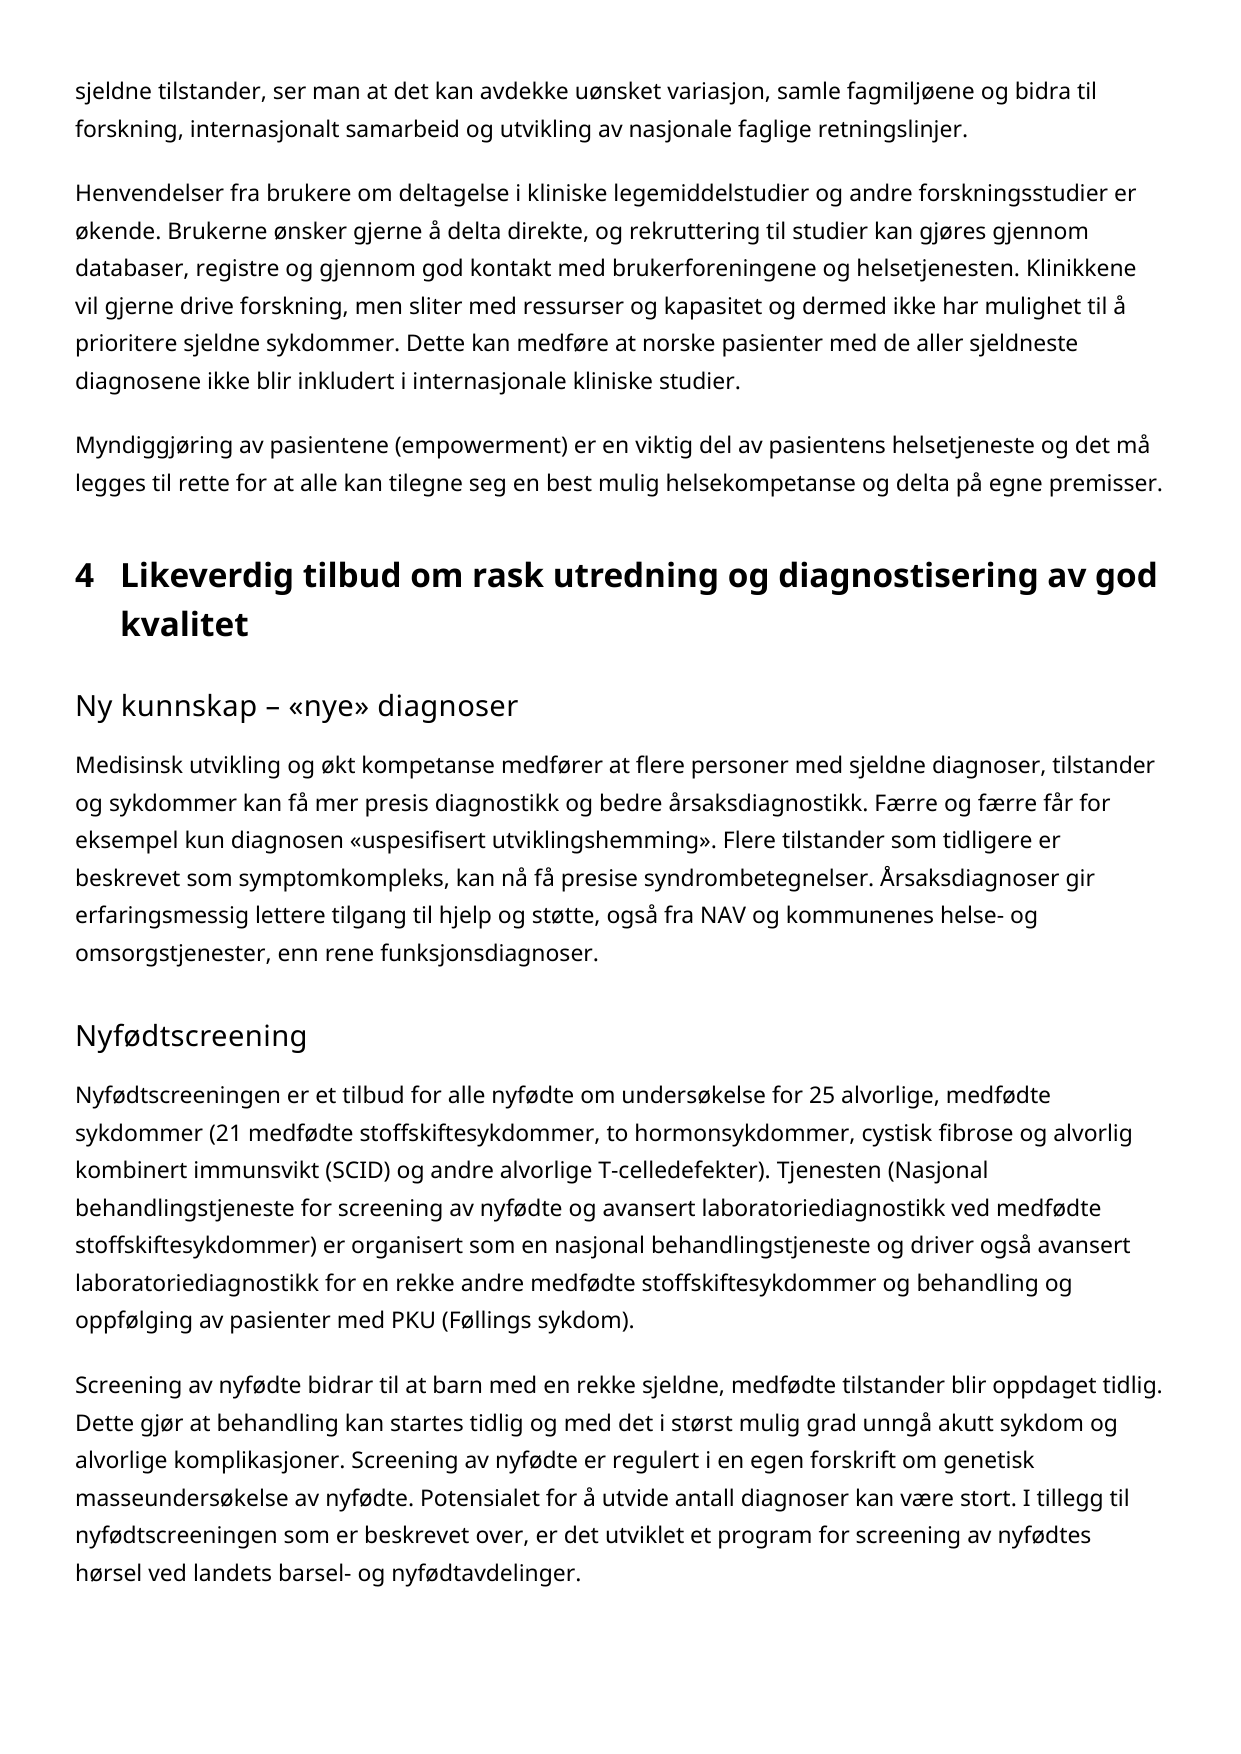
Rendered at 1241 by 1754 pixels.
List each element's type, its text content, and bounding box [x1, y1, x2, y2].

text Nyfødtscreeningen er et tilbud for alle nyfødte om undersøkelse for 25 alvorlige, medfødte sykdommer (21 medfødte stoffskiftesykdommer, to hormonsykdommer, cystisk fibrose og alvorlig kombinert immunsvikt (SCID) og andre alvorlige T-celledefekter). Tjenesten (Nasjonal behandlingstjeneste for screening av nyfødte og avansert laboratoriediagnostikk ved medfødte stoffskiftesykdommer) er organisert som en nasjonal behandlingstjeneste og driver også avansert laboratoriediagnostikk for en rekke andre medfødte stoffskiftesykdommer og behandling og oppfølging av pasienter med PKU (Føllings sykdom). [75, 1079, 1165, 1336]
text Ny kunnskap – «nye» diagnoser [75, 685, 1165, 725]
text Henvendelser fra brukere om deltagelse i kliniske legemiddelstudier og andre forskningsstudier er økende. Brukerne ønsker gjerne å delta direkte, og rekruttering til studier kan gjøres gjennom databaser, registre og gjennom god kontakt med brukerforeningene og helsetjenesten. Klinikkene vil gjerne drive forskning, men sliter med ressurser og kapasitet og dermed ikke har mulighet til å prioritere sjeldne sykdommer. Dette kan medføre at norske pasienter med de aller sjeldneste diagnosene ikke blir inkludert i internasjonale kliniske studier. [75, 177, 1165, 396]
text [75, 75, 1165, 144]
text Nyfødtscreening [75, 1016, 1165, 1055]
text Screening av nyfødte bidrar til at barn med en rekke sjeldne, medfødte tilstander blir oppdaget tidlig. Dette gjør at behandling kan startes tidlig og med det i størst mulig grad unngå akutt sykdom og alvorlige komplikasjoner. Screening av nyfødte er regulert i en egen forskrift om genetisk masseundersøkelse av nyfødte. Potensialet for å utvide antall diagnoser kan være stort. I tillegg til nyfødtscreeningen som er beskrevet over, er det utviklet et program for screening av nyfødtes hørsel ved landets barsel- og nyfødtavdelinger. [75, 1369, 1165, 1588]
subtitle Likeverdig tilbud om rask utredning og diagnostisering av god kvalitet [75, 552, 1165, 646]
text Myndiggjøring av pasientene (empowerment) er en viktig del av pasientens helsetjeneste og det må legges til rette for at alle kan tilegne seg en best mulig helsekompetanse og delta på egne premisser. [75, 429, 1165, 498]
text Medisinsk utvikling og økt kompetanse medfører at flere personer med sjeldne diagnoser, tilstander og sykdommer kan få mer presis diagnostikk og bedre årsaksdiagnostikk. Færre og færre får for eksempel kun diagnosen «uspesifisert utviklingshemming». Flere tilstander som tidligere er beskrevet som symptomkompleks, kan nå få presise syndrombetegnelser. Årsaksdiagnoser gir erfaringsmessig lettere tilgang til hjelp og støtte, også fra NAV og kommunenes helse- og omsorgstjenester, enn rene funksjonsdiagnoser. [75, 749, 1165, 968]
